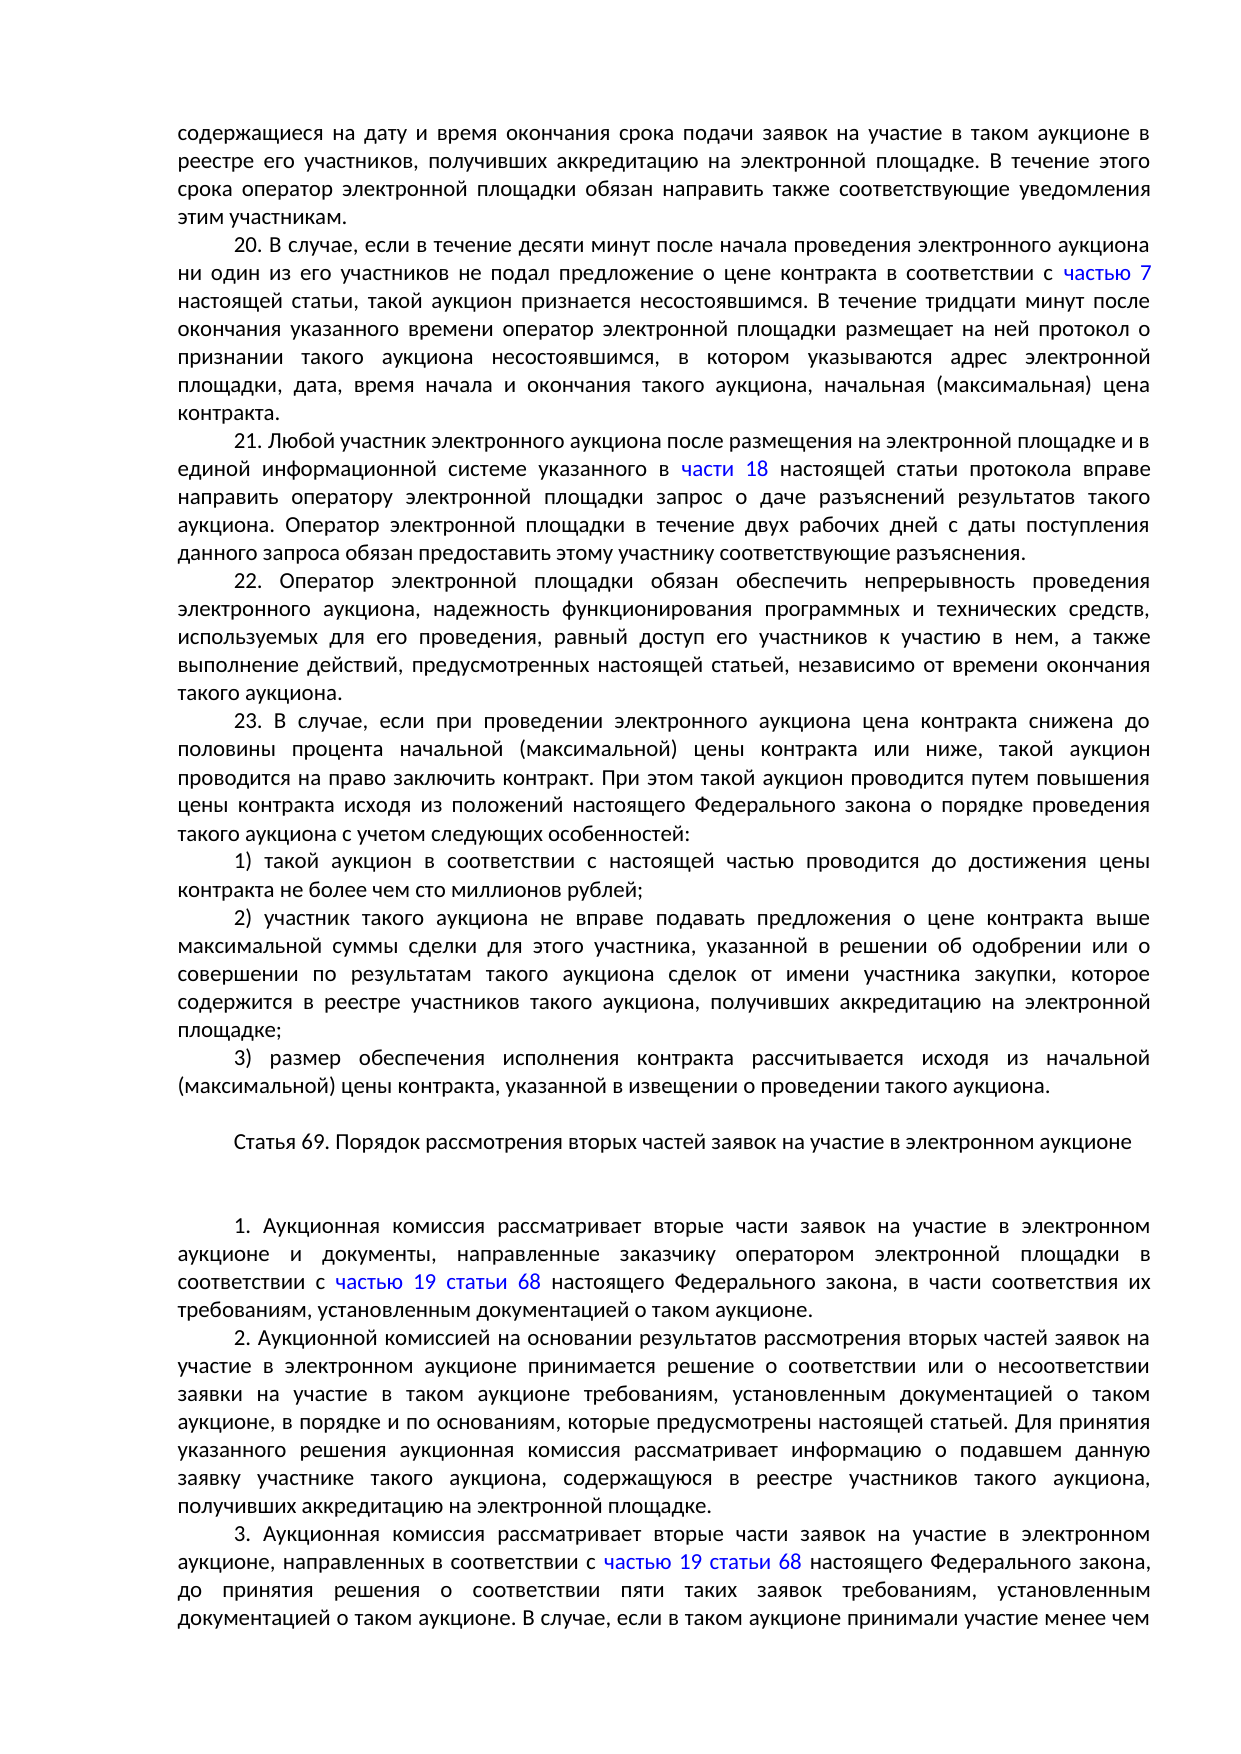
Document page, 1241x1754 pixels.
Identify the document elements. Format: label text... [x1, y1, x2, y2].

text 23. В случае, если при проведении электронного аукциона цена контракта снижена до половины процента начальной (максимальной) цены контракта или ниже, такой аукцион проводится на право заключить контракт. При этом такой аукцион проводится путем повышения цены контракта исходя из положений настоящего Федерального закона о порядке проведения такого аукциона с учетом следующих особенностей: [177, 707, 1152, 847]
text 21. Любой участник электронного аукциона после размещения на электронной площадке и в единой информационной системе указанного в части 18 настоящей статьи протокола вправе направить оператору электронной площадки запрос о даче разъяснений результатов такого аукциона. Оператор электронной площадки в течение двух рабочих дней с даты поступления данного запроса обязан предоставить этому участнику соответствующие разъяснения. [177, 426, 1152, 566]
text 1. Аукционная комиссия рассматривает вторые части заявок на участие в электронном аукционе и документы, направленные заказчику оператором электронной площадки в соответствии с частью 19 статьи 68 настоящего Федерального закона, в части соответствия их требованиям, установленным документацией о таком аукционе. [177, 1211, 1152, 1323]
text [177, 1519, 1152, 1631]
text 3) размер обеспечения исполнения контракта рассчитывается исходя из начальной (максимальной) цены контракта, указанной в извещении о проведении такого аукциона. [177, 1043, 1152, 1099]
text 22. Оператор электронной площадки обязан обеспечить непрерывность проведения электронного аукциона, надежность функционирования программных и технических средств, используемых для его проведения, равный доступ его участников к участию в нем, а также выполнение действий, предусмотренных настоящей статьей, независимо от времени окончания такого аукциона. [177, 566, 1152, 707]
text 2) участник такого аукциона не вправе подавать предложения о цене контракта выше максимальной суммы сделки для этого участника, указанной в решении об одобрении или о совершении по результатам такого аукциона сделок от имени участника закупки, которое содержится в реестре участников такого аукциона, получивших аккредитацию на электронной площадке; [177, 903, 1152, 1043]
text 2. Аукционной комиссией на основании результатов рассмотрения вторых частей заявок на участие в электронном аукционе принимается решение о соответствии или о несоответствии заявки на участие в таком аукционе требованиям, установленным документацией о таком аукционе, в порядке и по основаниям, которые предусмотрены настоящей статьей. Для принятия указанного решения аукционная комиссия рассматривает информацию о подавшем данную заявку участнике такого аукциона, содержащуюся в реестре участников такого аукциона, получивших аккредитацию на электронной площадке. [177, 1323, 1152, 1519]
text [177, 118, 1152, 230]
text Статья 69. Порядок рассмотрения вторых частей заявок на участие в электронном аукционе [177, 1127, 1152, 1155]
text 20. В случае, если в течение десяти минут после начала проведения электронного аукциона ни один из его участников не подал предложение о цене контракта в соответствии с частью 7 настоящей статьи, такой аукцион признается несостоявшимся. В течение тридцати минут после окончания указанного времени оператор электронной площадки размещает на ней протокол о признании такого аукциона несостоявшимся, в котором указываются адрес электронной площадки, дата, время начала и окончания такого аукциона, начальная (максимальная) цена контракта. [177, 230, 1152, 426]
text 1) такой аукцион в соответствии с настоящей частью проводится до достижения цены контракта не более чем сто миллионов рублей; [177, 847, 1152, 903]
